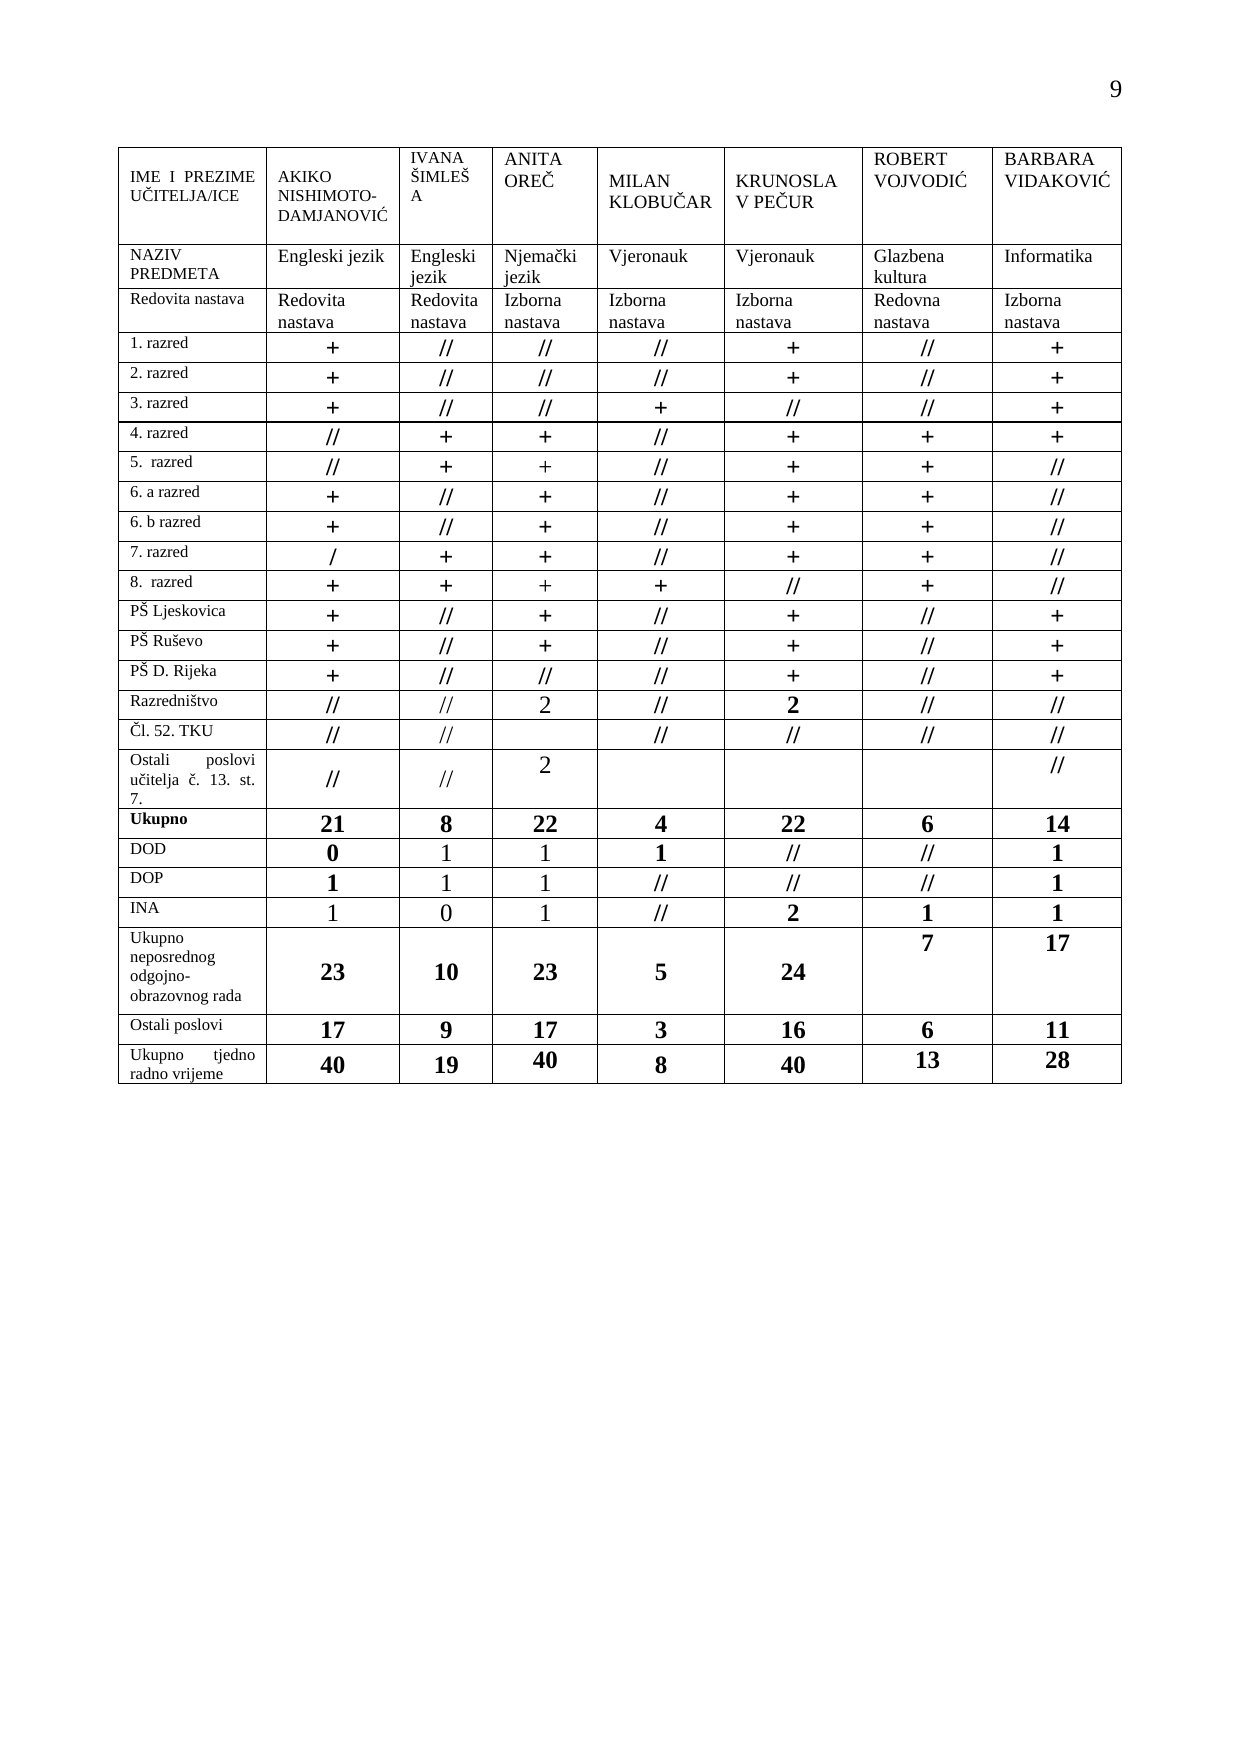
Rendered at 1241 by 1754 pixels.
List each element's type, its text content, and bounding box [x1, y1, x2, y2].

table_cell + [863, 512, 992, 541]
table_cell + [993, 661, 1121, 689]
table_cell NAZIV PREDMETA [119, 245, 266, 288]
table_cell // [993, 571, 1121, 600]
table_cell 1 [267, 898, 399, 927]
table_cell // [863, 333, 992, 362]
table_cell 14 [993, 809, 1121, 837]
table_cell 8 [400, 809, 492, 837]
table_cell 22 [493, 809, 597, 837]
table_cell // [598, 720, 724, 749]
table_cell + [863, 542, 992, 570]
table_cell + [267, 631, 399, 660]
table_cell // [598, 482, 724, 511]
table_cell + [993, 601, 1121, 630]
table_cell 1 [400, 868, 492, 897]
table_cell + [493, 542, 597, 570]
table_cell // [493, 393, 597, 421]
table_cell // [993, 542, 1121, 570]
table_cell // [863, 868, 992, 897]
table_cell 8. razred [119, 571, 266, 600]
table_cell // [863, 720, 992, 749]
table_cell // [993, 691, 1121, 719]
table_cell + [725, 661, 862, 689]
table_cell // [400, 333, 492, 362]
table_cell // [598, 423, 724, 451]
table_cell // [598, 542, 724, 570]
table_cell 1 [993, 839, 1121, 867]
table_cell + [267, 512, 399, 541]
table_cell PŠ Ljeskovica [119, 601, 266, 630]
table_cell + [493, 512, 597, 541]
table_cell + [493, 423, 597, 451]
table_cell + [725, 542, 862, 570]
table_cell // [863, 661, 992, 689]
table_cell // [725, 720, 862, 749]
table_cell // [725, 868, 862, 897]
table_cell + [598, 393, 724, 421]
table_cell // [725, 839, 862, 867]
table_cell // [598, 631, 724, 660]
table_cell [493, 720, 597, 749]
table_cell // [863, 691, 992, 719]
table_cell [863, 750, 992, 808]
table_cell [598, 750, 724, 808]
table_cell // [993, 452, 1121, 481]
table_cell + [993, 363, 1121, 392]
table_cell 7 [863, 928, 992, 1014]
table_cell 3 [598, 1015, 724, 1044]
table_cell 24 [725, 928, 862, 1014]
table_cell Ukupno [119, 809, 266, 837]
table_cell // [863, 631, 992, 660]
table_header KRUNOSLAV PEČUR [725, 148, 862, 244]
table_cell 7. razred [119, 542, 266, 570]
table_cell + [267, 333, 399, 362]
table_cell 16 [725, 1015, 862, 1044]
table_cell 0 [400, 898, 492, 927]
table_cell // [400, 393, 492, 421]
table_cell + [725, 482, 862, 511]
table_cell // [598, 333, 724, 362]
table_cell 9 [400, 1015, 492, 1044]
table_cell Vjeronauk [725, 245, 862, 288]
table_cell // [598, 898, 724, 927]
table_cell // [863, 363, 992, 392]
table_cell // [598, 452, 724, 481]
table_cell // [993, 750, 1121, 808]
table_cell Engleski jezik [267, 245, 399, 288]
table_cell + [267, 571, 399, 600]
table_cell 28 [993, 1045, 1121, 1083]
table_header MILAN KLOBUČAR [598, 148, 724, 244]
table_cell Ostali poslovi učitelja č. 13. st. 7. [119, 750, 266, 808]
table_cell // [863, 393, 992, 421]
table_cell // [267, 750, 399, 808]
table_cell 11 [993, 1015, 1121, 1044]
table_cell Ukupno tjedno radno vrijeme [119, 1045, 266, 1083]
table_cell // [598, 601, 724, 630]
table_cell + [267, 482, 399, 511]
table_cell 1 [993, 898, 1121, 927]
table_cell Redovita nastava [267, 289, 399, 332]
table_cell + [400, 542, 492, 570]
table_cell // [598, 512, 724, 541]
table_cell Čl. 52. TKU [119, 720, 266, 749]
table_cell // [400, 720, 492, 749]
table_cell 2 [493, 750, 597, 808]
table_cell // [598, 661, 724, 689]
table_cell // [993, 720, 1121, 749]
table_header ANITA OREČ [493, 148, 597, 244]
table_cell // [598, 363, 724, 392]
table_cell 2 [725, 691, 862, 719]
table_cell + [400, 423, 492, 451]
table_cell Izborna nastava [493, 289, 597, 332]
table_cell 1 [863, 898, 992, 927]
table_cell 4 [598, 809, 724, 837]
table_cell + [400, 452, 492, 481]
table_cell + [493, 452, 597, 481]
table_cell 40 [267, 1045, 399, 1083]
table_cell + [725, 512, 862, 541]
table_cell // [400, 363, 492, 392]
table_cell + [863, 452, 992, 481]
table_cell + [725, 363, 862, 392]
table_header IME I PREZIME UČITELJA/ICE [119, 148, 266, 244]
table_cell Redovna nastava [863, 289, 992, 332]
table_cell // [400, 750, 492, 808]
table_cell Izborna nastava [598, 289, 724, 332]
table_cell + [725, 333, 862, 362]
table_cell Izborna nastava [725, 289, 862, 332]
table_cell + [993, 393, 1121, 421]
table_header AKIKO NISHIMOTO-DAMJANOVIĆ [267, 148, 399, 244]
table_cell 5. razred [119, 452, 266, 481]
table_cell Redovita nastava [119, 289, 266, 332]
table_cell 23 [493, 928, 597, 1014]
table_cell 8 [598, 1045, 724, 1083]
table_cell + [493, 571, 597, 600]
table_cell // [863, 839, 992, 867]
table_cell + [993, 631, 1121, 660]
table_cell 17 [267, 1015, 399, 1044]
table_cell Njemački jezik [493, 245, 597, 288]
table_cell + [493, 631, 597, 660]
table_cell + [725, 423, 862, 451]
table_cell 13 [863, 1045, 992, 1083]
table_cell 5 [598, 928, 724, 1014]
table_cell 40 [725, 1045, 862, 1083]
table_cell Ukupno neposrednog odgojno-obrazovnog rada [119, 928, 266, 1014]
table_cell PŠ D. Rijeka [119, 661, 266, 689]
table_cell // [400, 661, 492, 689]
table_cell 1 [400, 839, 492, 867]
table_cell 2 [725, 898, 862, 927]
table_cell Engleski jezik [400, 245, 492, 288]
table_cell 22 [725, 809, 862, 837]
table_header IVANA ŠIMLEŠA [400, 148, 492, 244]
table_cell + [863, 482, 992, 511]
table_cell 3. razred [119, 393, 266, 421]
table_cell // [725, 393, 862, 421]
table_cell Ostali poslovi [119, 1015, 266, 1044]
table_cell 10 [400, 928, 492, 1014]
table_cell 2 [493, 691, 597, 719]
table_cell // [267, 423, 399, 451]
table_cell PŠ Ruševo [119, 631, 266, 660]
table_cell // [993, 482, 1121, 511]
table_cell + [493, 601, 597, 630]
table_cell DOP [119, 868, 266, 897]
table_cell Izborna nastava [993, 289, 1121, 332]
table_cell 1 [493, 839, 597, 867]
table_cell + [725, 452, 862, 481]
table_cell / [267, 542, 399, 570]
table_cell Vjeronauk [598, 245, 724, 288]
table_cell [725, 750, 862, 808]
table_cell + [267, 601, 399, 630]
table_cell // [598, 868, 724, 897]
table_cell // [493, 363, 597, 392]
table_cell // [400, 631, 492, 660]
table_cell // [598, 691, 724, 719]
table_cell // [493, 333, 597, 362]
table_cell 17 [493, 1015, 597, 1044]
table_cell Informatika [993, 245, 1121, 288]
table_cell 6 [863, 1015, 992, 1044]
table_cell // [400, 601, 492, 630]
table_cell 1 [493, 868, 597, 897]
table_cell + [267, 661, 399, 689]
table_cell // [400, 512, 492, 541]
table_cell 2. razred [119, 363, 266, 392]
table_cell // [493, 661, 597, 689]
table_cell + [267, 393, 399, 421]
table_cell 40 [493, 1045, 597, 1083]
table_cell + [725, 631, 862, 660]
table_cell // [400, 691, 492, 719]
table_header ROBERT VOJVODIĆ [863, 148, 992, 244]
table_cell // [267, 720, 399, 749]
table_cell 6. a razred [119, 482, 266, 511]
table_cell 1 [267, 868, 399, 897]
table_cell // [267, 452, 399, 481]
table_header BARBARA VIDAKOVIĆ [993, 148, 1121, 244]
table_cell Redovita nastava [400, 289, 492, 332]
table_cell 21 [267, 809, 399, 837]
table_cell 0 [267, 839, 399, 867]
table_cell 6 [863, 809, 992, 837]
table_cell + [993, 423, 1121, 451]
table_cell 23 [267, 928, 399, 1014]
table_cell // [400, 482, 492, 511]
table_cell 1 [598, 839, 724, 867]
table_cell 1 [993, 868, 1121, 897]
table_cell // [863, 601, 992, 630]
table_cell Razredništvo [119, 691, 266, 719]
table_cell + [863, 423, 992, 451]
table_cell + [400, 571, 492, 600]
table_cell Glazbena kultura [863, 245, 992, 288]
table_cell INA [119, 898, 266, 927]
table_cell 1. razred [119, 333, 266, 362]
table_cell + [493, 482, 597, 511]
table_cell 6. b razred [119, 512, 266, 541]
table_cell 17 [993, 928, 1121, 1014]
table_cell // [725, 571, 862, 600]
table_cell 19 [400, 1045, 492, 1083]
table_cell + [863, 571, 992, 600]
table_cell 4. razred [119, 423, 266, 451]
table_cell // [993, 512, 1121, 541]
table_cell 1 [493, 898, 597, 927]
table_cell DOD [119, 839, 266, 867]
table_cell + [267, 363, 399, 392]
table_cell // [267, 691, 399, 719]
table_cell + [993, 333, 1121, 362]
table_cell + [725, 601, 862, 630]
table_cell + [598, 571, 724, 600]
